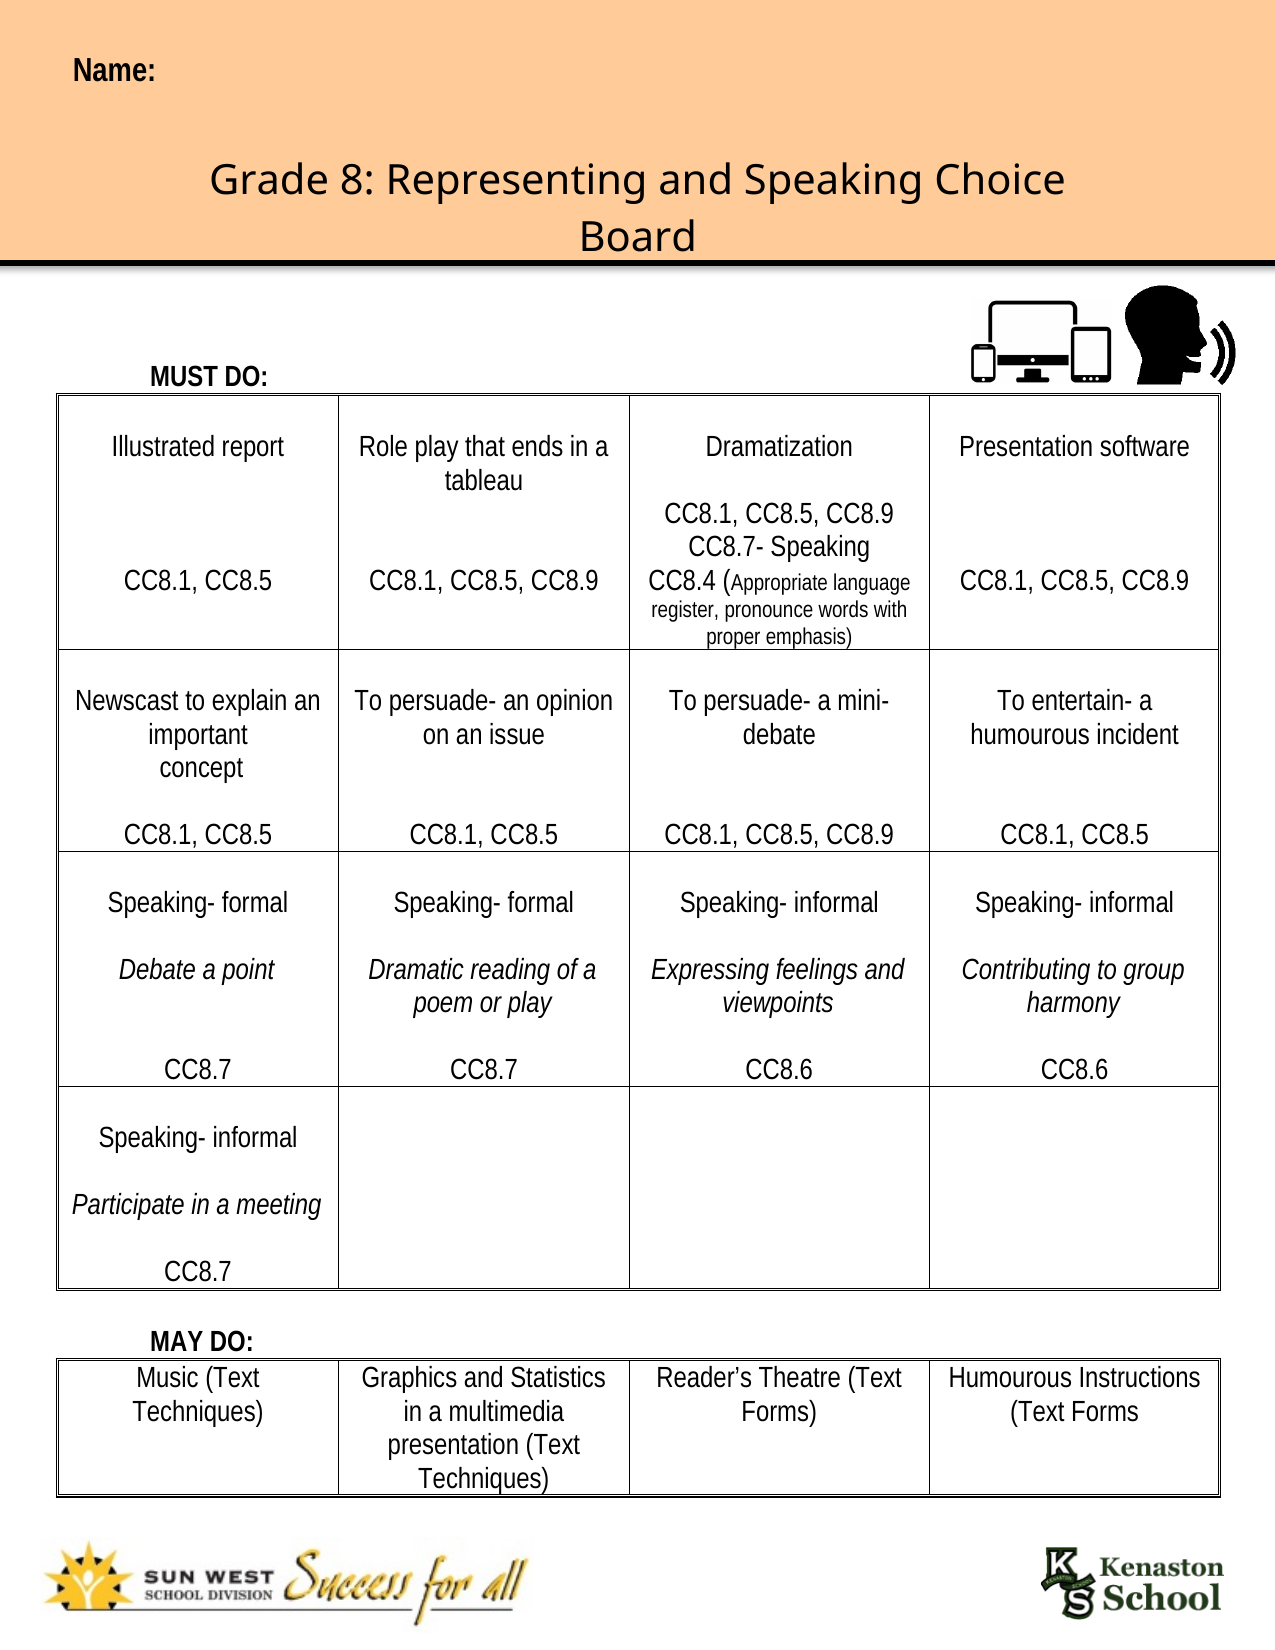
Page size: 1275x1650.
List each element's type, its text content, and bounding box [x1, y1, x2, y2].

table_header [930, 1361, 1218, 1494]
table_cell Speaking- formal Dramatic reading of a poem or play CC8.7 [339, 852, 629, 1086]
table_cell [630, 1087, 929, 1287]
table_cell To persuade- a mini-debate CC8.1, CC8.5, CC8.9 [630, 650, 929, 851]
table_header Presentation software CC8.1, CC8.5, CC8.9 [930, 396, 1218, 649]
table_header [630, 1361, 929, 1494]
text Grade 8: Representing and Speaking Choice Board [150, 150, 1125, 263]
table_cell Speaking- informal Contributing to group harmony CC8.6 [930, 852, 1218, 1086]
text MAY DO: [150, 1324, 1125, 1357]
picture [971, 298, 1113, 384]
table_header Illustrated report CC8.1, CC8.5 [59, 396, 338, 649]
table_cell [930, 1087, 1218, 1287]
table_cell To entertain- a humourous incident CC8.1, CC8.5 [930, 650, 1218, 851]
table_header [59, 1361, 338, 1494]
picture [40, 1537, 535, 1633]
text MUST DO: [150, 359, 1121, 393]
table_cell To persuade- an opinion on an issue CC8.1, CC8.5 [339, 650, 629, 851]
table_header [339, 1361, 629, 1494]
picture [1040, 1547, 1228, 1620]
table_cell [339, 1087, 629, 1287]
table_header Dramatization CC8.1, CC8.5, CC8.9 CC8.7- Speaking CC8.4 (Appropriate language register, pronounce words with proper emphasis) [630, 396, 929, 649]
table_cell Speaking- informal Participate in a meeting CC8.7 [59, 1087, 338, 1287]
picture [1121, 276, 1239, 394]
table_cell Speaking- informal Expressing feelings and viewpoints CC8.6 [630, 852, 929, 1086]
table_header Role play that ends in a tableau CC8.1, CC8.5, CC8.9 [339, 396, 629, 649]
table_cell Newscast to explain an important concept CC8.1, CC8.5 [59, 650, 338, 851]
table_cell Speaking- formal Debate a point CC8.7 [59, 852, 338, 1086]
